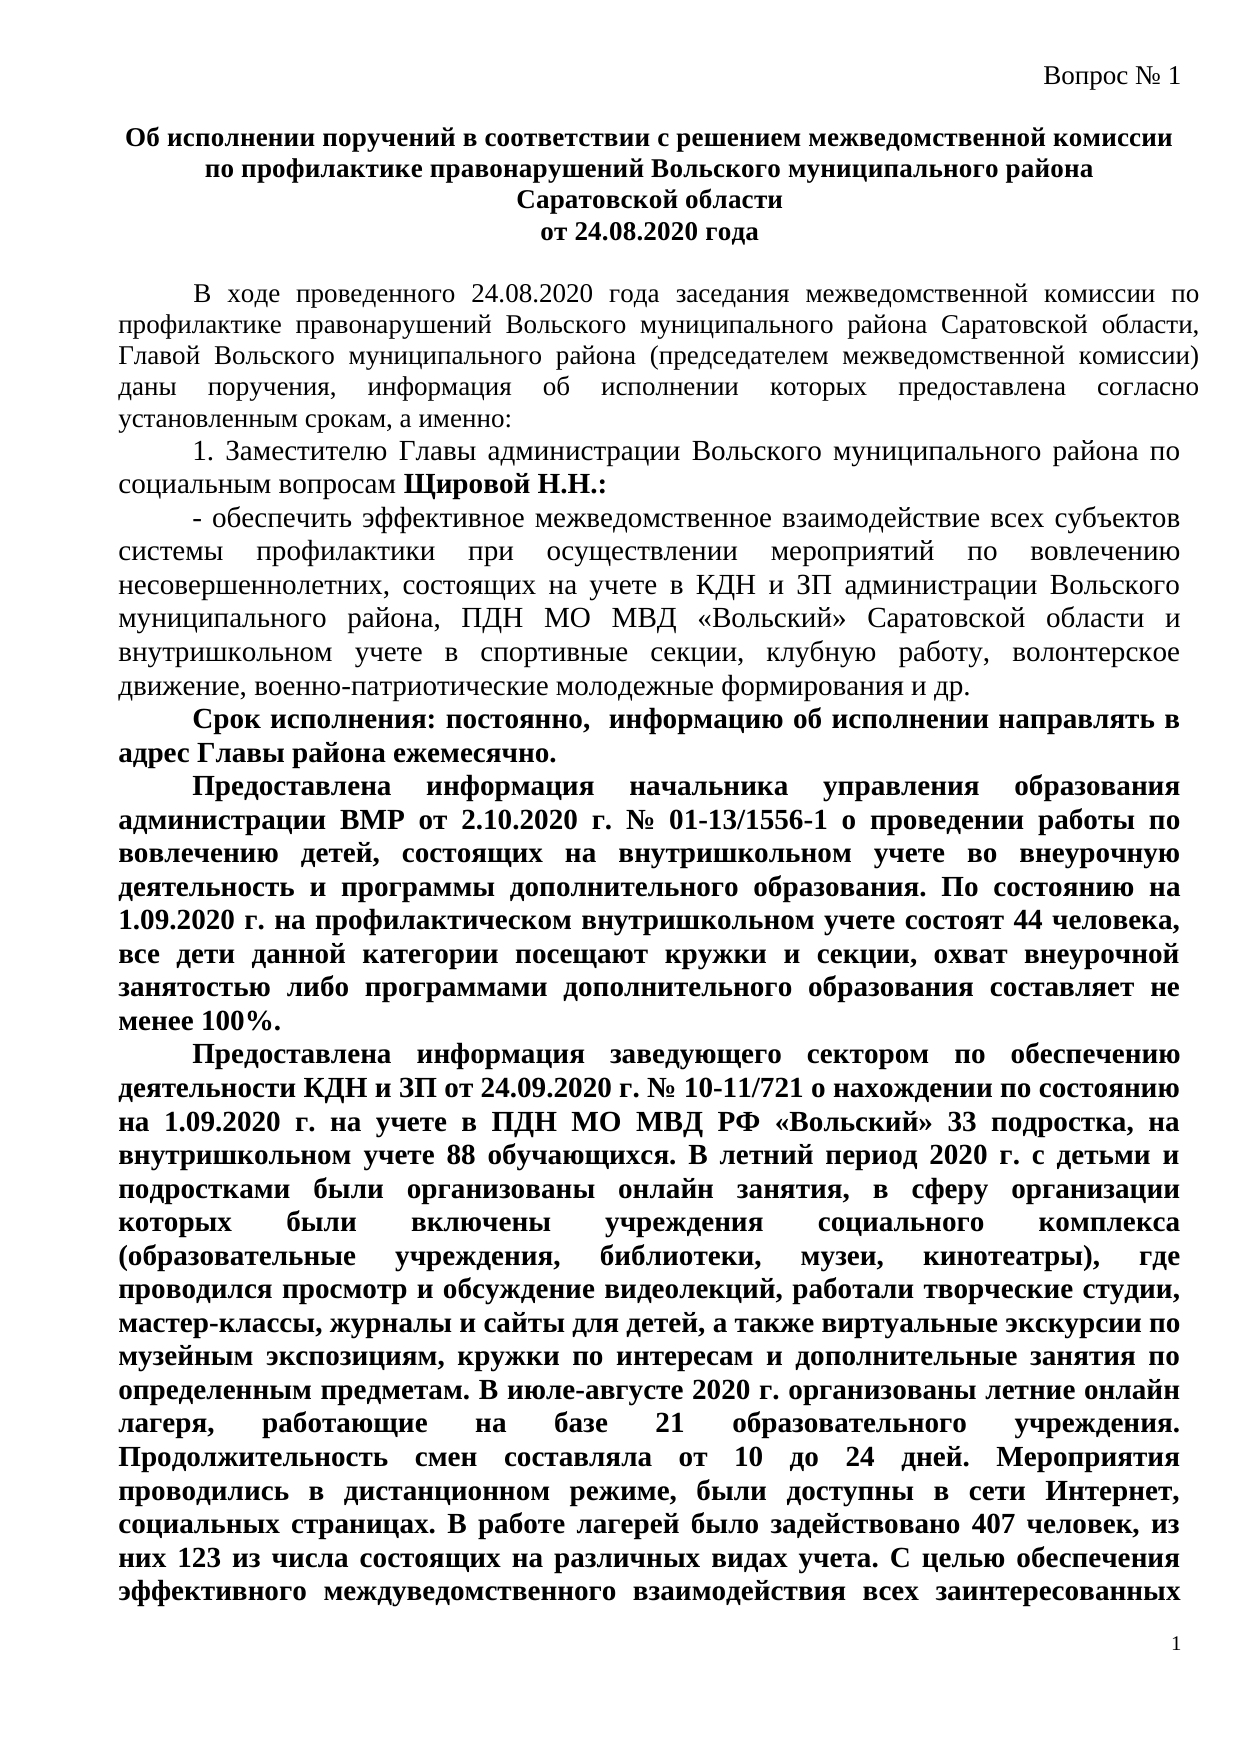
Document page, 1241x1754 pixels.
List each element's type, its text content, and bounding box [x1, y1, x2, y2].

text от 24.08.2020 года [118, 215, 1181, 246]
text - обеспечить эффективное межведомственное взаимодействие всех субъектов системы профилактики при осуществлении мероприятий по вовлечению несовершеннолетних, состоящих на учете в КДН и ЗП администрации Вольского муниципального района, ПДН МО МВД «Вольский» Саратовской области и внутришкольном учете в спортивные секции, клубную работу, волонтерское движение, военно-патриотические молодежные формирования и др. [118, 500, 1181, 701]
text Саратовской области [118, 184, 1181, 215]
text 1. Заместителю Главы администрации Вольского муниципального района по социальным вопросам Щировой Н.Н.: [118, 433, 1181, 500]
text Об исполнении поручений в соответствии с решением межведомственной комиссии по профилактике правонарушений Вольского муниципального района [118, 121, 1181, 184]
text В ходе проведенного 24.08.2020 года заседания межведомственной комиссии по профилактике правонарушений Вольского муниципального района Саратовской области, Главой Вольского муниципального района (председателем межведомственной комиссии) даны поручения, информация об исполнении которых предоставлена согласно установленным срокам, а именно: [118, 277, 1200, 433]
text Вопрос № 1 [118, 59, 1181, 90]
text Предоставлена информация начальника управления образования администрации ВМР от 2.10.2020 г. № 01-13/1556-1 о проведении работы по вовлечению детей, состоящих на внутришкольном учете во внеурочную деятельность и программы дополнительного образования. По состоянию на 1.09.2020 г. на профилактическом внутришкольном учете состоят 44 человека, все дети данной категории посещают кружки и секции, охват внеурочной занятостью либо программами дополнительного образования составляет не менее 100%. [118, 768, 1181, 1037]
text Срок исполнения: постоянно, информацию об исполнении направлять в адрес Главы района ежемесячно. [118, 701, 1181, 768]
